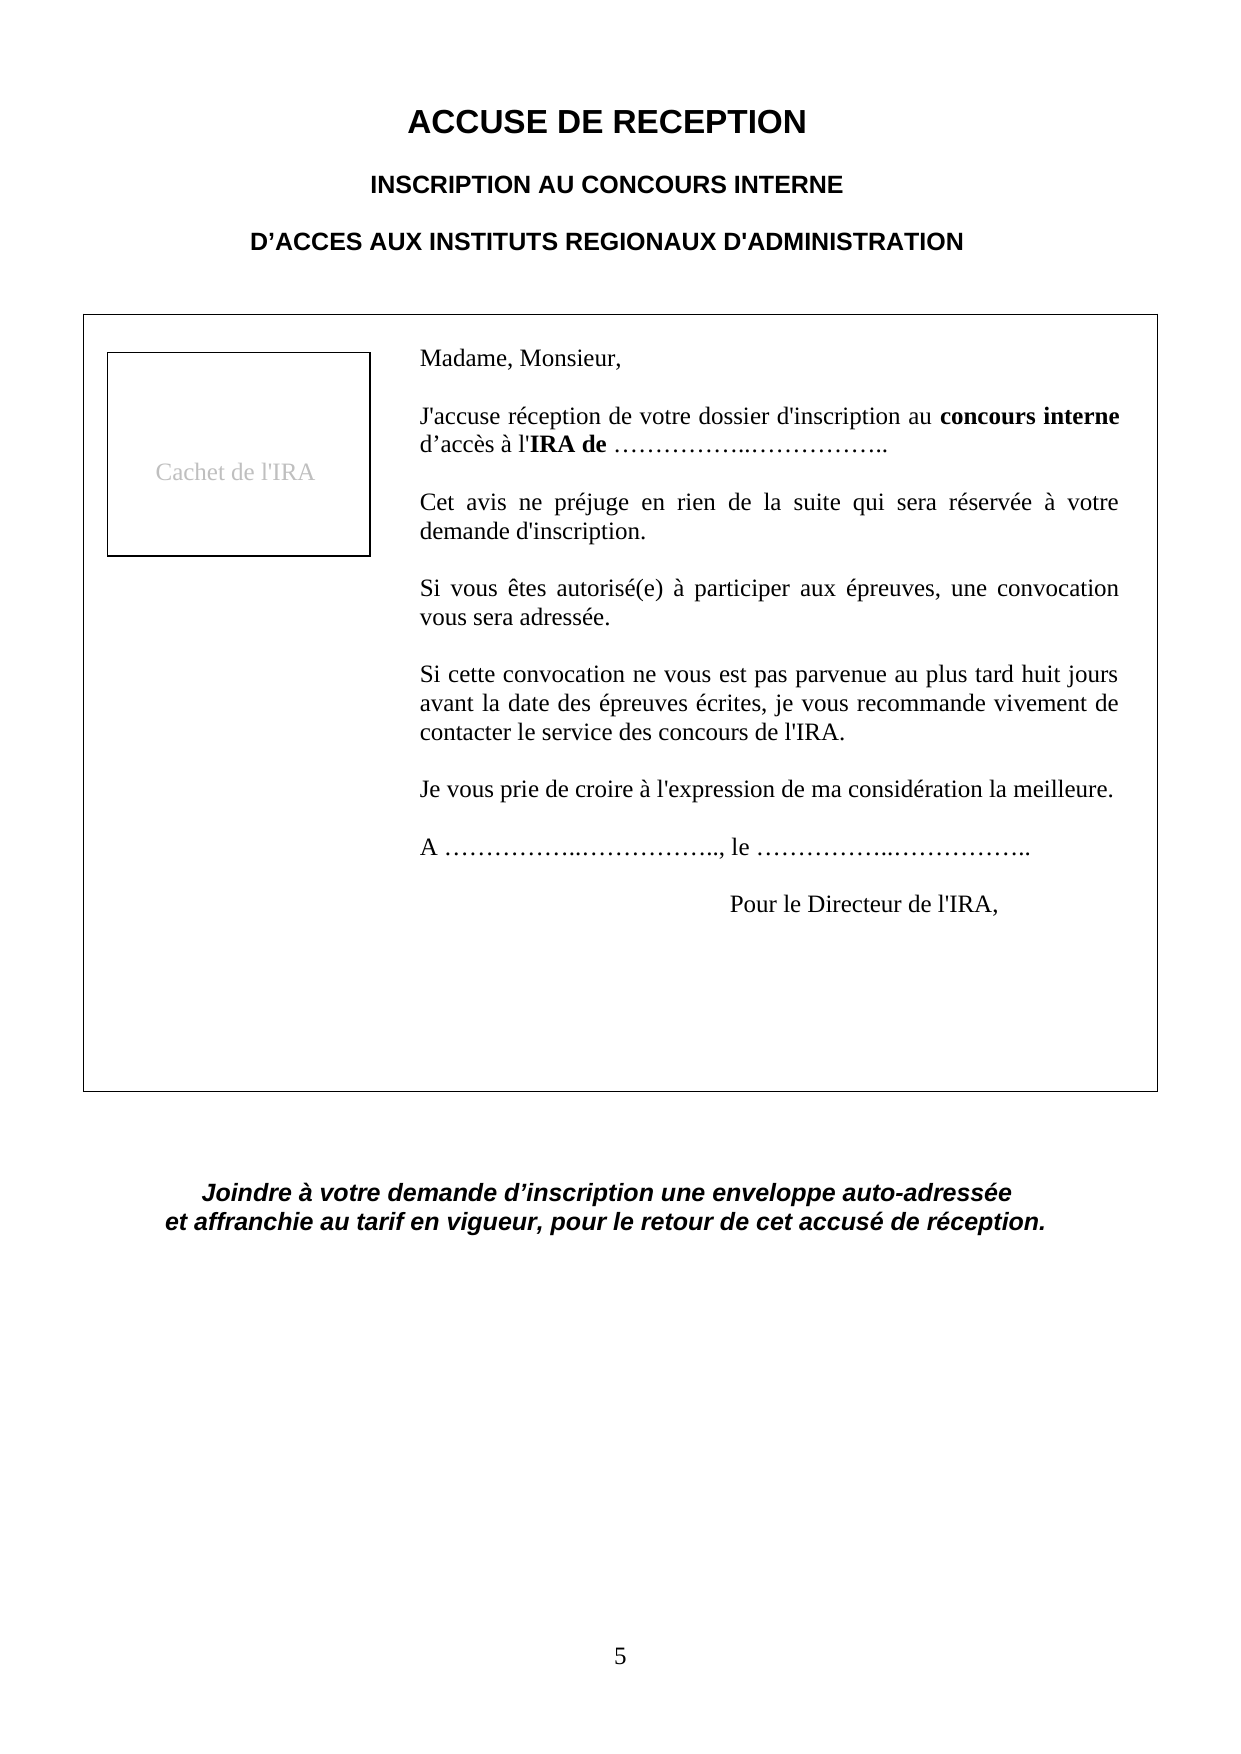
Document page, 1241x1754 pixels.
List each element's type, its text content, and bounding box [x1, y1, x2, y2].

text INSCRIPTION AU CONCOURS INTERNE [83, 170, 1131, 198]
text ACCUSE DE RECEPTION [83, 103, 1131, 141]
text Joindre à votre demande d’inscription une enveloppe auto-adressée [83, 1178, 1131, 1207]
text D’ACCES AUX INSTITUTS REGIONAUX D'ADMINISTRATION [83, 227, 1131, 256]
table_header Madame, Monsieur, J'accuse réception de votre dossier d'inscription au concours interne d’accès à l'IRA de ……………..…………….. Cet avis ne préjuge en rien de la suite qui sera réservée à votre demande d'inscription. Si vous êtes autorisé(e) à participer aux épreuves, une convocation vous sera adressée. Si cette convocation ne vous est pas parvenue au plus tard huit jours avant la date des épreuves écrites, je vous recommande vivement de contacter le service des concours de l'IRA. Je vous prie de croire à l'expression de ma considération la meilleure. A ……………..…………….., le ……………..…………….. Pour le Directeur de l'IRA, [84, 315, 1157, 1091]
text et affranchie au tarif en vigueur, pour le retour de cet accusé de réception. [83, 1207, 1131, 1236]
